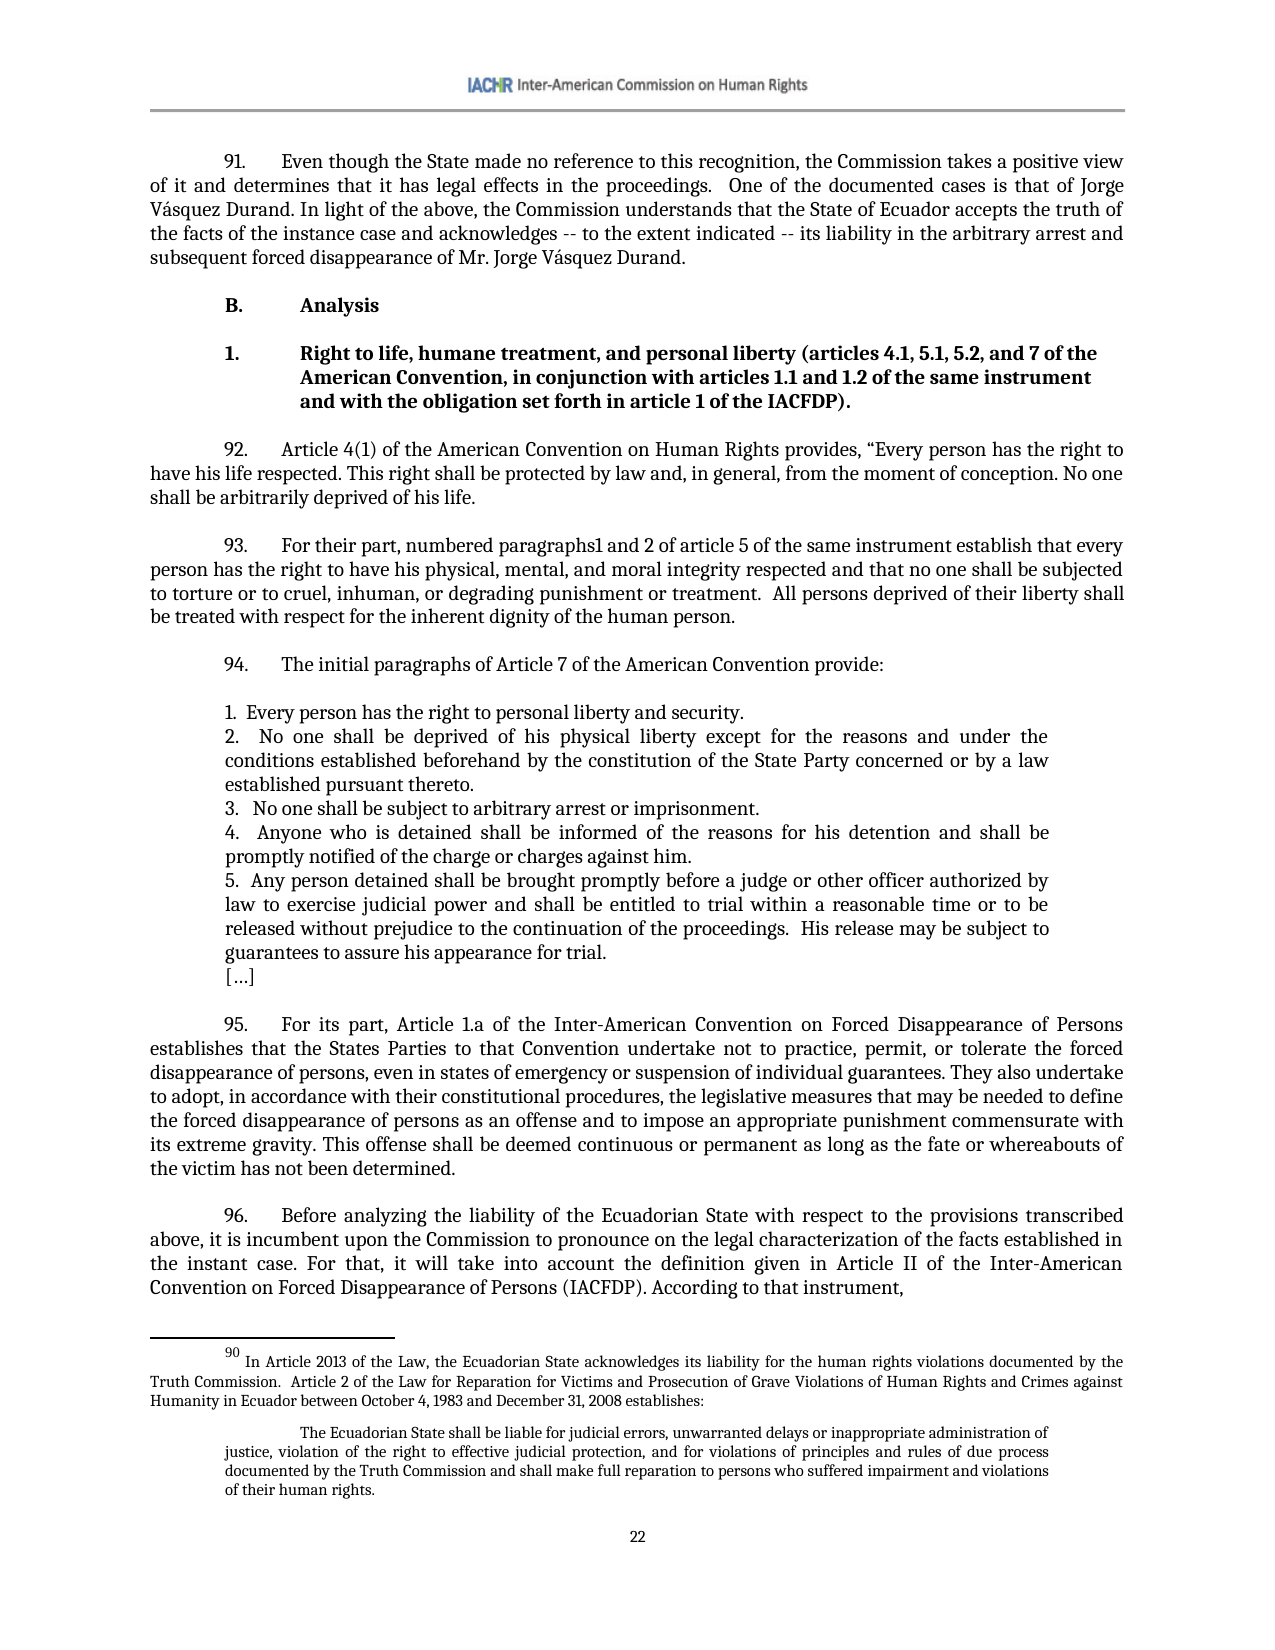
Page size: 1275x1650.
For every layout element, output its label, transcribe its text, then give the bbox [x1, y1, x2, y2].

list 1. Every person has the right to personal liberty and security. [225, 701, 1050, 725]
list For their part, numbered paragraphs1 and 2 of article 5 of the same instrument establish that every person has the right to have his physical, mental, and moral integrity respected and that no one shall be subjected to torture or to cruel, inhuman, or degrading punishment or treatment. All persons deprived of their liberty shall be treated with respect for the inherent dignity of the human person. [150, 533, 1125, 629]
list 3. No one shall be subject to arbitrary arrest or imprisonment. [225, 797, 1050, 821]
subtitle B. Analysis [225, 294, 1125, 318]
subtitle 1. Right to life, humane treatment, and personal liberty (articles 4.1, 5.1, 5.2, and 7 of the American Convention, in conjunction with articles 1.1 and 1.2 of the same instrument and with the obligation set forth in article 1 of the IACFDP). [225, 342, 1125, 413]
list 5. Any person detained shall be brought promptly before a judge or other officer authorized by law to exercise judicial power and shall be entitled to trial within a reasonable time or to be released without prejudice to the continuation of the proceedings. His release may be subject to guarantees to assure his appearance for trial. [225, 869, 1050, 964]
list Before analyzing the liability of the Ecuadorian State with respect to the provisions transcribed above, it is incumbent upon the Commission to pronounce on the legal characterization of the facts established in the instant case. For that, it will take into account the definition given in Article II of the Inter-American Convention on Forced Disappearance of Persons (IACFDP). According to that instrument, [150, 1204, 1125, 1300]
list […] [225, 964, 1050, 988]
list For its part, Article 1.a of the Inter-American Convention on Forced Disappearance of Persons establishes that the States Parties to that Convention undertake not to practice, permit, or tolerate the forced disappearance of persons, even in states of emergency or suspension of individual guarantees. They also undertake to adopt, in accordance with their constitutional procedures, the legislative measures that may be needed to define the forced disappearance of persons as an offense and to impose an appropriate punishment commensurate with its extreme gravity. This offense shall be deemed continuous or permanent as long as the fate or whereabouts of the victim has not been determined. [150, 1012, 1125, 1180]
list Article 4(1) of the American Convention on Human Rights provides, “Every person has the right to have his life respected. This right shall be protected by law and, in general, from the moment of conception. No one shall be arbitrarily deprived of his life. [150, 437, 1125, 509]
list 2. No one shall be deprived of his physical liberty except for the reasons and under the conditions established beforehand by the constitution of the State Party concerned or by a law established pursuant thereto. [225, 725, 1050, 797]
list 4. Anyone who is detained shall be informed of the reasons for his detention and shall be promptly notified of the charge or charges against him. [225, 821, 1050, 869]
picture [456, 75, 819, 95]
list Even though the State made no reference to this recognition, the Commission takes a positive view of it and determines that it has legal effects in the proceedings. One of the documented cases is that of Jorge Vásquez Durand. In light of the above, the Commission understands that the State of Ecuador accepts the truth of the facts of the instance case and acknowledges -- to the extent indicated -- its liability in the arbitrary arrest and subsequent forced disappearance of Mr. Jorge Vásquez Durand. [150, 150, 1125, 270]
list The initial paragraphs of Article 7 of the American Convention provide: [150, 653, 1125, 677]
